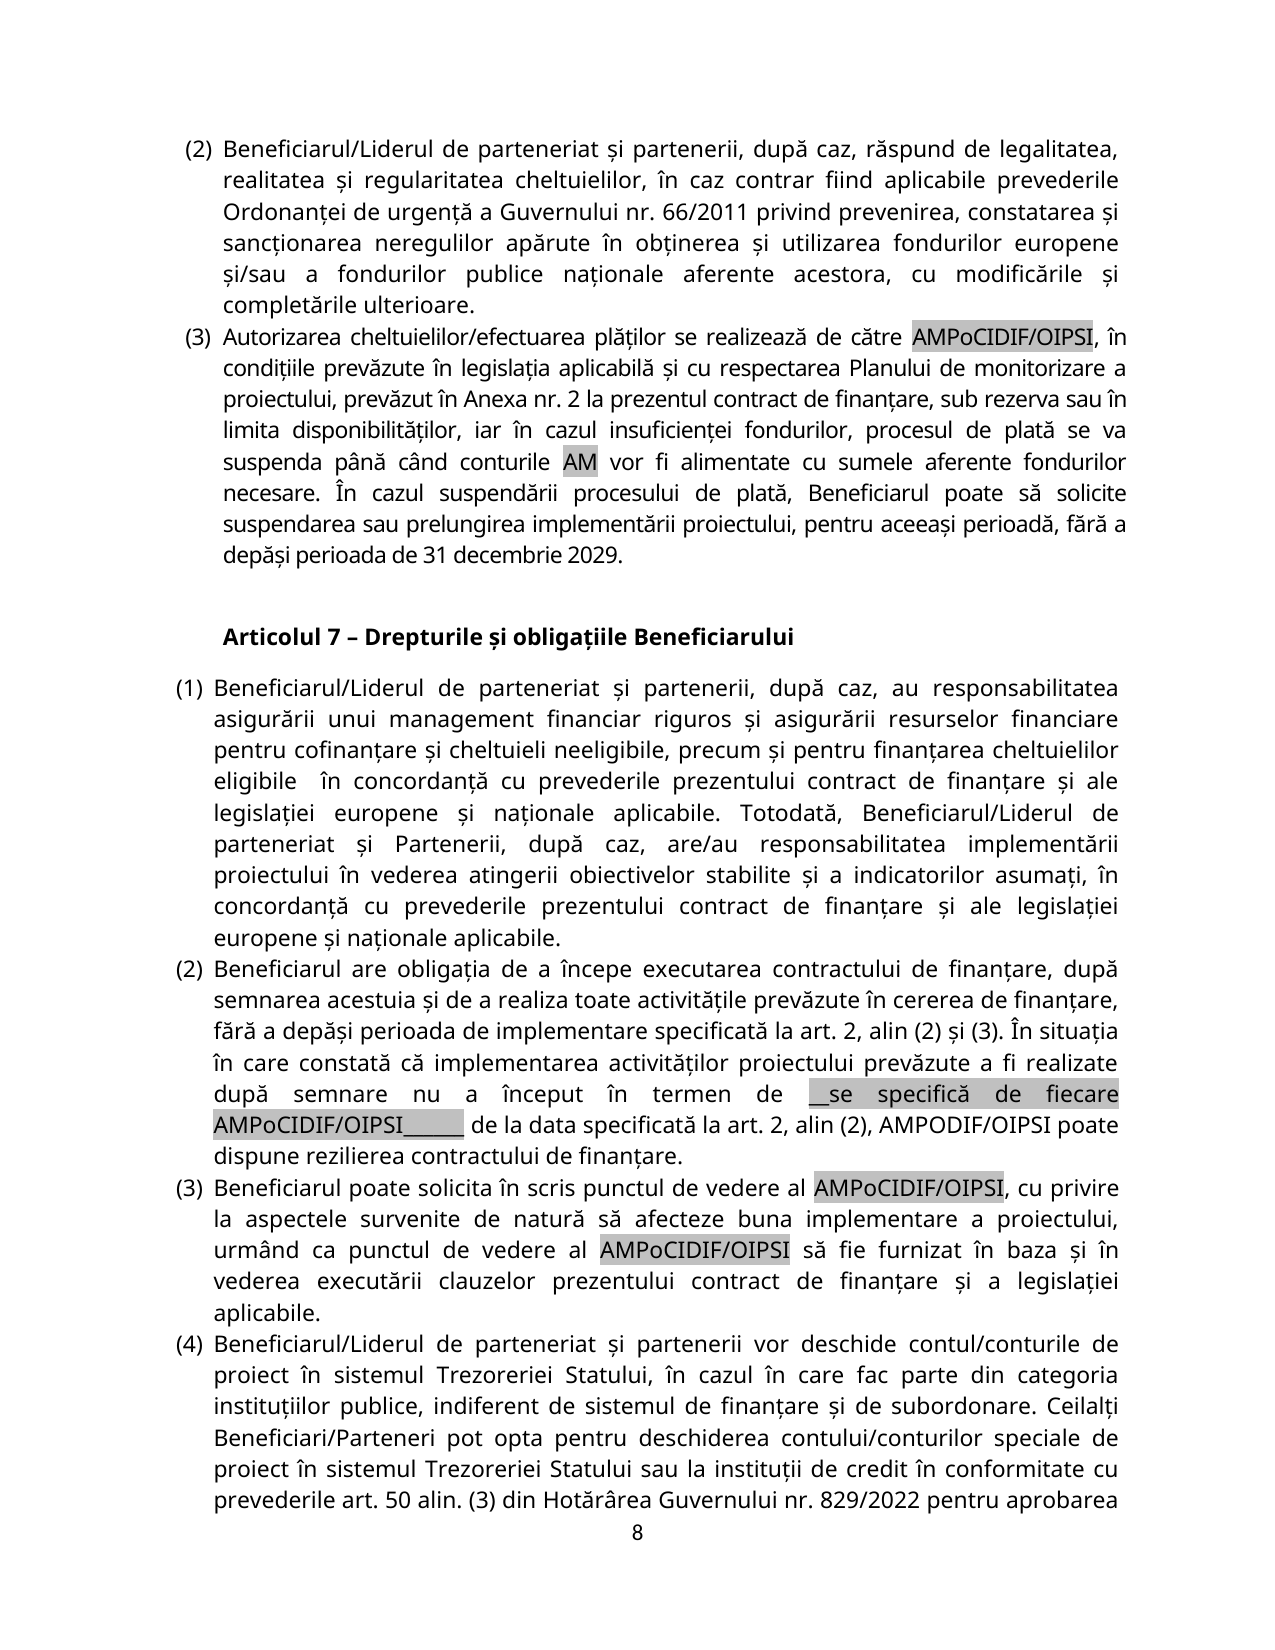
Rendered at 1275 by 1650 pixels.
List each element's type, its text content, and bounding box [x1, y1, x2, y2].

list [176, 1328, 1119, 1515]
list Beneficiarul/Liderul de parteneriat și partenerii, după caz, au responsabilitatea asigurării unui management financiar riguros și asigurării resurselor financiare pentru cofinanțare și cheltuieli neeligibile, precum și pentru finanțarea cheltuielilor eligibile în concordanță cu prevederile prezentului contract de finanțare și ale legislației europene și naționale aplicabile. Totodată, Beneficiarul/Liderul de parteneriat și Partenerii, după caz, are/au responsabilitatea implementării proiectului în vederea atingerii obiectivelor stabilite și a indicatorilor asumați, în concordanță cu prevederile prezentului contract de finanțare și ale legislației europene și naționale aplicabile. [176, 671, 1119, 953]
list Autorizarea cheltuielilor/efectuarea plăților se realizează de către AMPoCIDIF/OIPSI, în condițiile prevăzute în legislația aplicabilă și cu respectarea Planului de monitorizare a proiectului, prevăzut în Anexa nr. 2 la prezentul contract de finanțare, sub rezerva sau în limita disponibilităților, iar în cazul insuficienței fondurilor, procesul de plată se va suspenda până când conturile AM vor fi alimentate cu sumele aferente fondurilor necesare. În cazul suspendării procesului de plată, Beneficiarul poate să solicite suspendarea sau prelungirea implementării proiectului, pentru aceeași perioadă, fără a depăși perioada de 31 decembrie 2029. [185, 320, 1127, 570]
text Articolul 7 – Drepturile și obligațiile Beneficiarului [148, 621, 1127, 652]
list Beneficiarul poate solicita în scris punctul de vedere al AMPoCIDIF/OIPSI, cu privire la aspectele survenite de natură să afecteze buna implementare a proiectului, urmând ca punctul de vedere al AMPoCIDIF/OIPSI să fie furnizat în baza și în vederea executării clauzelor prezentului contract de finanțare și a legislației aplicabile. [176, 1171, 1119, 1328]
list Beneficiarul are obligația de a începe executarea contractului de finanțare, după semnarea acestuia și de a realiza toate activitățile prevăzute în cererea de finanțare, fără a depăși perioada de implementare specificată la art. 2, alin (2) și (3). În situația în care constată că implementarea activităților proiectului prevăzute a fi realizate după semnare nu a început în termen de __se specifică de fiecare AMPoCIDIF/OIPSI______ de la data specificată la art. 2, alin (2), AMPODIF/OIPSI poate dispune rezilierea contractului de finanțare. [176, 953, 1119, 1171]
list Beneficiarul/Liderul de parteneriat și partenerii, după caz, răspund de legalitatea, realitatea și regularitatea cheltuielilor, în caz contrar fiind aplicabile prevederile Ordonanței de urgență a Guvernului nr. 66/2011 privind prevenirea, constatarea și sancționarea neregulilor apărute în obținerea și utilizarea fondurilor europene și/sau a fondurilor publice naționale aferente acestora, cu modificările și completările ulterioare. [185, 133, 1119, 320]
